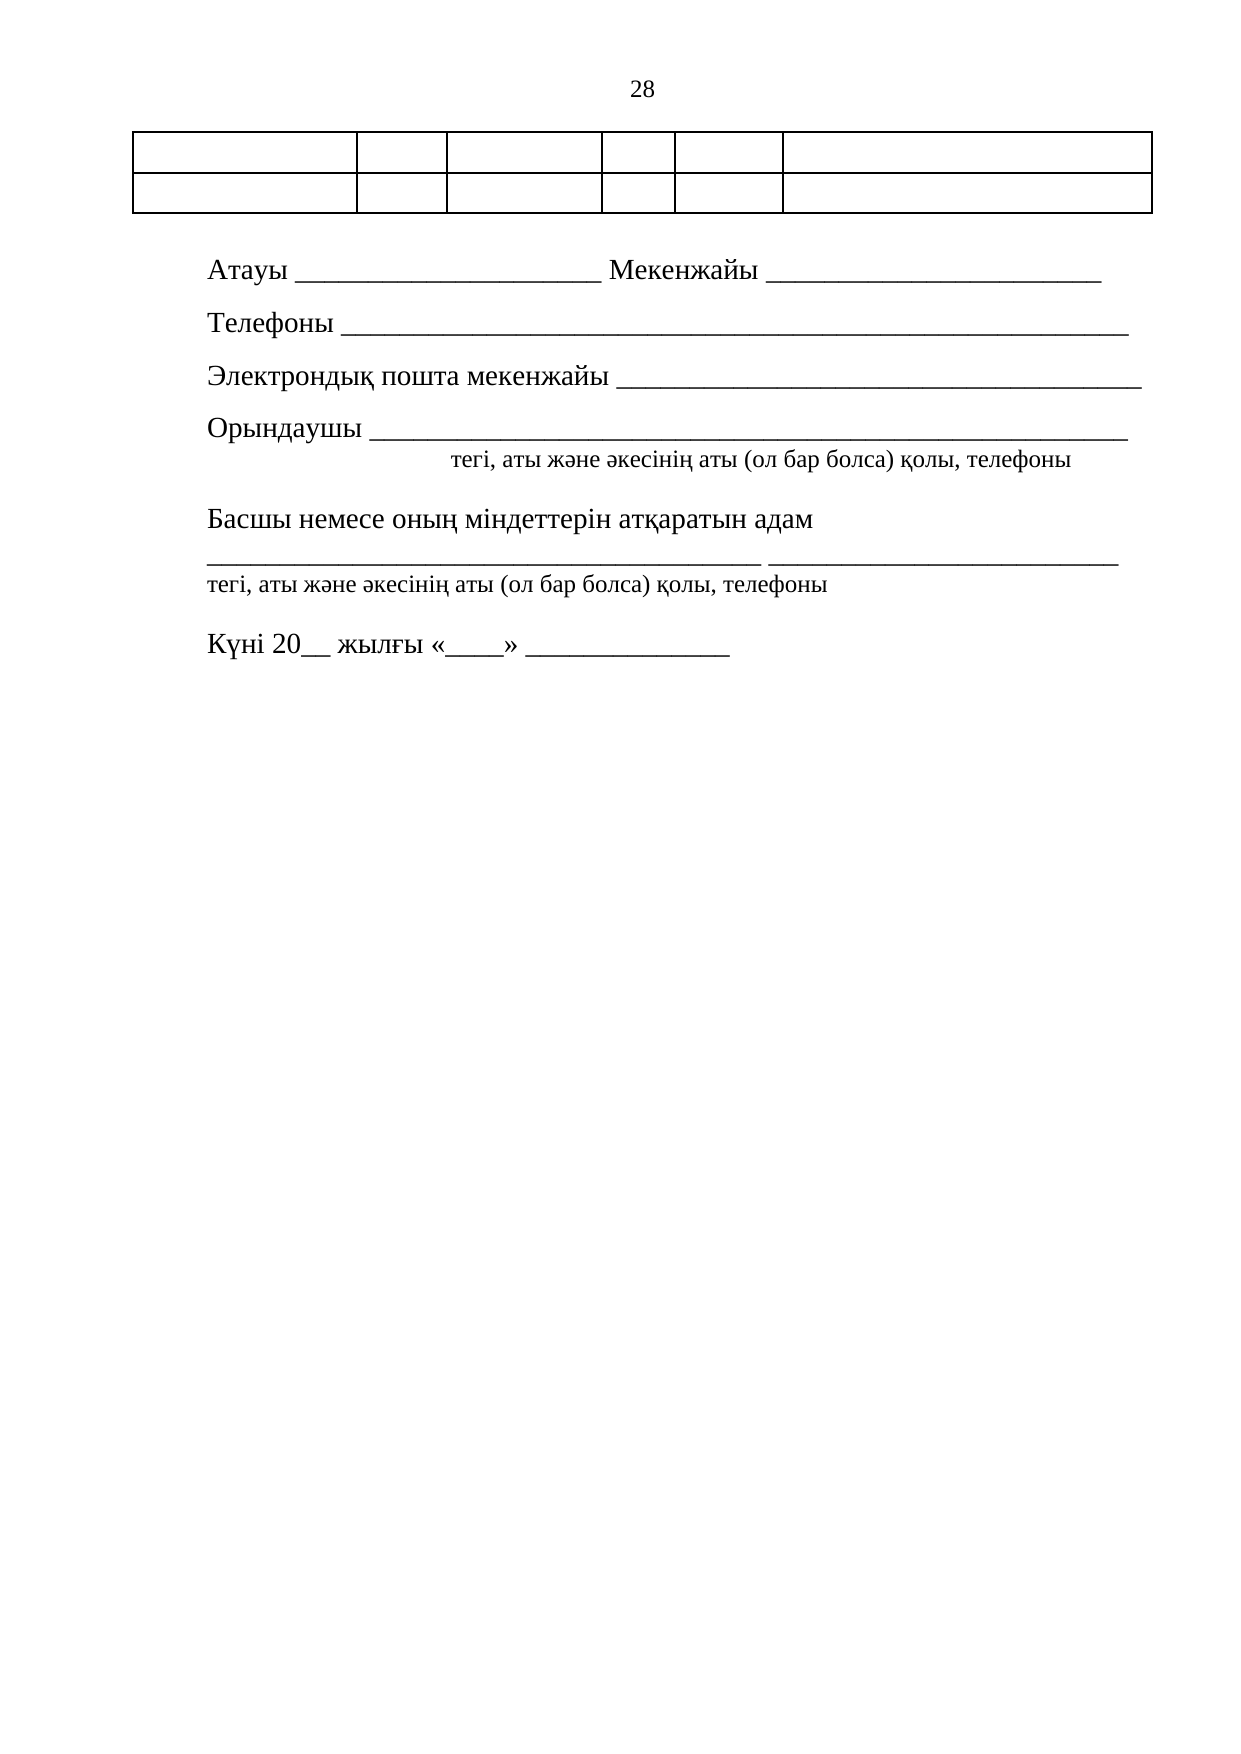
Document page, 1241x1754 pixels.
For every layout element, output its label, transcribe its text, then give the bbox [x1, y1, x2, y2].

table_cell [784, 174, 1151, 212]
table_cell [448, 174, 601, 212]
table_cell [676, 133, 782, 172]
text Басшы немесе оның міндеттерін атқаратын адам [133, 502, 1152, 535]
table_cell [676, 174, 782, 212]
text Телефоны ______________________________________________________ [133, 305, 1152, 339]
table_cell [134, 133, 356, 172]
text Электрондық пошта мекенжайы ____________________________________ [133, 358, 1152, 391]
table_cell [784, 133, 1151, 172]
text Күні 20__ жылғы «____» ______________ [133, 626, 1152, 660]
text тегі, аты және әкесінің аты (ол бар болса) қолы, телефоны [133, 444, 1152, 473]
table_cell [448, 133, 601, 172]
text ______________________________________ ________________________ [133, 535, 1152, 569]
table_cell [358, 174, 446, 212]
text Атауы _____________________ Мекенжайы _______________________ [133, 252, 1152, 286]
table_cell [134, 174, 356, 212]
text Орындаушы ____________________________________________________ [133, 411, 1152, 444]
table_cell [603, 174, 674, 212]
table_cell [603, 133, 674, 172]
text тегі, аты және әкесінің аты (ол бар болса) қолы, телефоны [133, 569, 1152, 597]
table_cell [358, 133, 446, 172]
